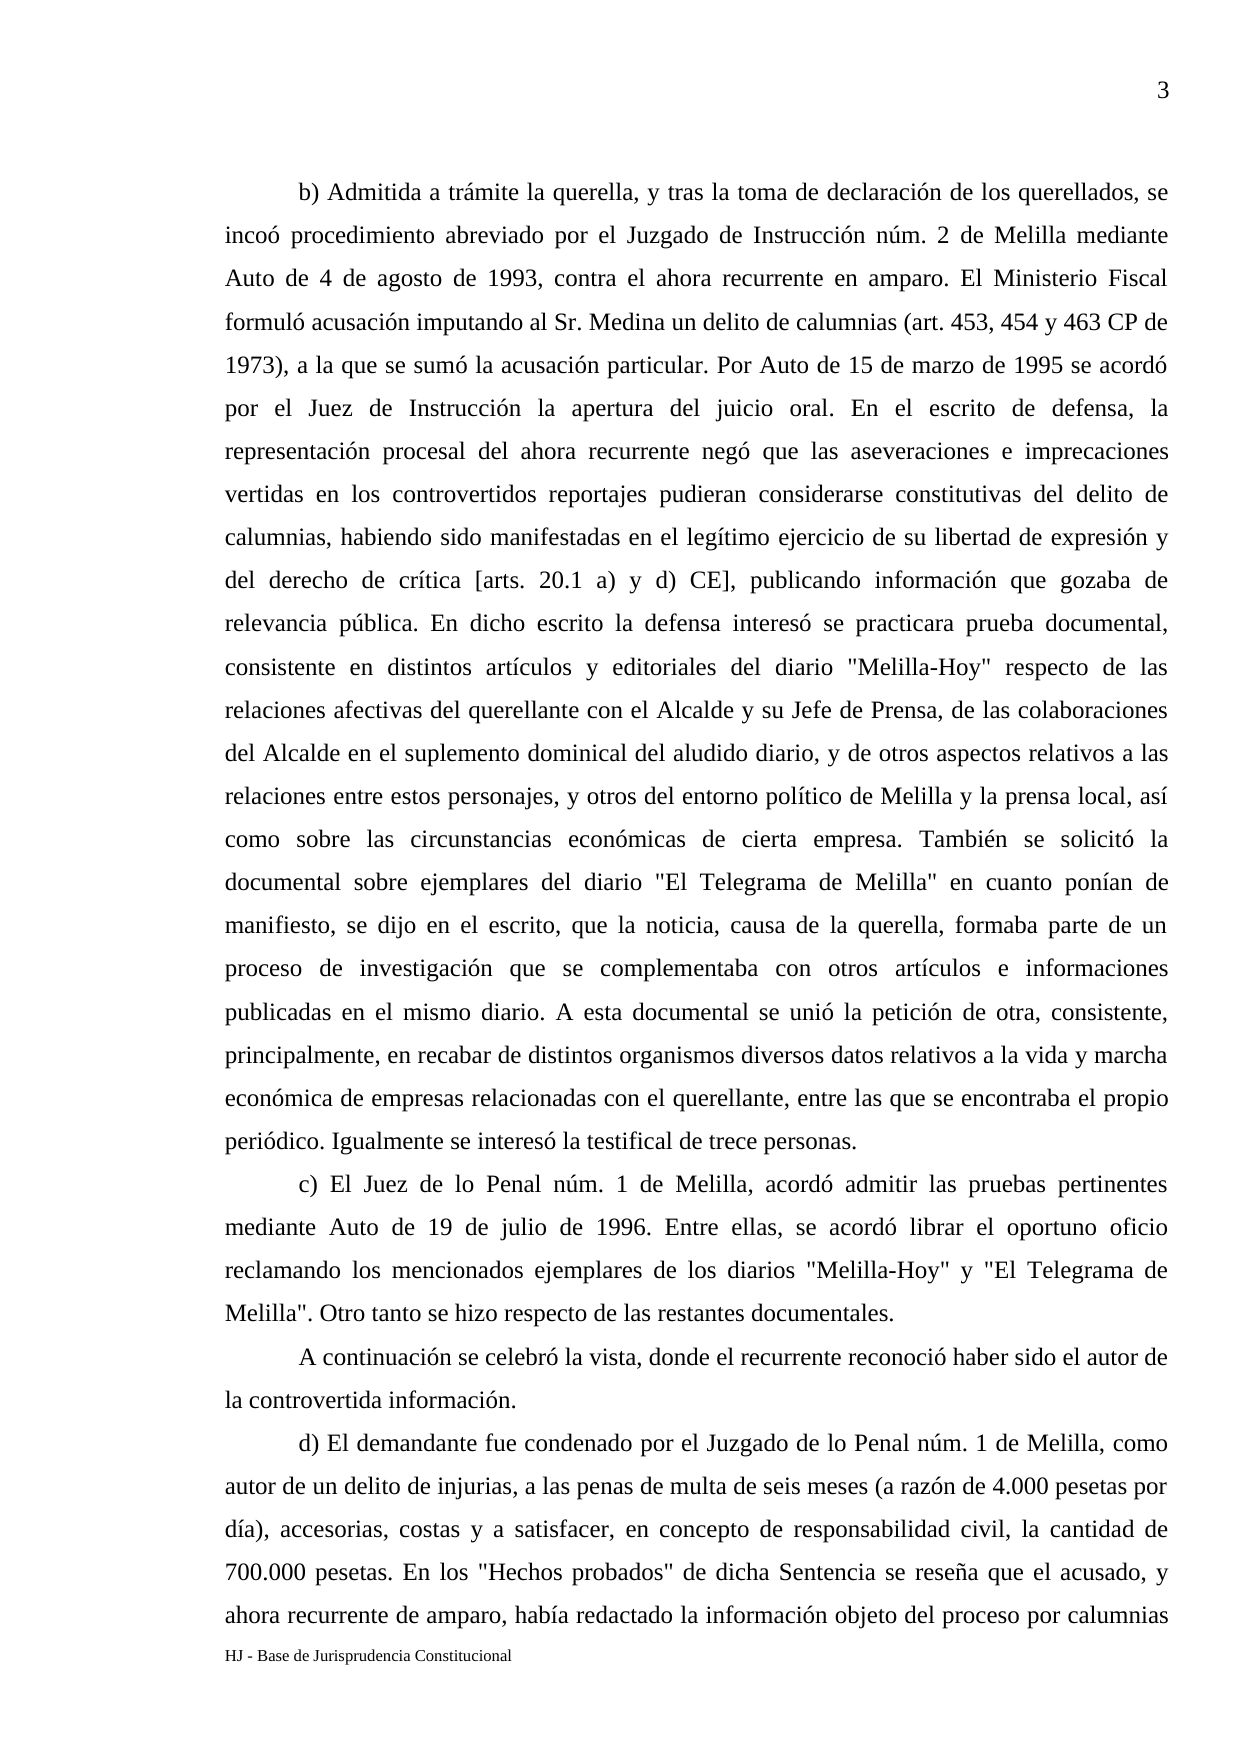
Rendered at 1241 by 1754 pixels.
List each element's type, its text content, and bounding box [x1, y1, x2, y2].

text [224, 1428, 1169, 1629]
text b) Admitida a trámite la querella, y tras la toma de declaración de los querellados, se incoó procedimiento abreviado por el Juzgado de Instrucción núm. 2 de Melilla mediante Auto de 4 de agosto de 1993, contra el ahora recurrente en amparo. El Ministerio Fiscal formuló acusación imputando al Sr. Medina un delito de calumnias (art. 453, 454 y 463 CP de 1973), a la que se sumó la acusación particular. Por Auto de 15 de marzo de 1995 se acordó por el Juez de Instrucción la apertura del juicio oral. En el escrito de defensa, la representación procesal del ahora recurrente negó que las aseveraciones e imprecaciones vertidas en los controvertidos reportajes pudieran considerarse constitutivas del delito de calumnias, habiendo sido manifestadas en el legítimo ejercicio de su libertad de expresión y del derecho de crítica [arts. 20.1 a) y d) CE], publicando información que gozaba de relevancia pública. En dicho escrito la defensa interesó se practicara prueba documental, consistente en distintos artículos y editoriales del diario "Melilla-Hoy" respecto de las relaciones afectivas del querellante con el Alcalde y su Jefe de Prensa, de las colaboraciones del Alcalde en el suplemento dominical del aludido diario, y de otros aspectos relativos a las relaciones entre estos personajes, y otros del entorno político de Melilla y la prensa local, así como sobre las circunstancias económicas de cierta empresa. También se solicitó la documental sobre ejemplares del diario "El Telegrama de Melilla" en cuanto ponían de manifiesto, se dijo en el escrito, que la noticia, causa de la querella, formaba parte de un proceso de investigación que se complementaba con otros artículos e informaciones publicadas en el mismo diario. A esta documental se unió la petición de otra, consistente, principalmente, en recabar de distintos organismos diversos datos relativos a la vida y marcha económica de empresas relacionadas con el querellante, entre las que se encontraba el propio periódico. Igualmente se interesó la testifical de trece personas. [224, 177, 1169, 1155]
text c) El Juez de lo Penal núm. 1 de Melilla, acordó admitir las pruebas pertinentes mediante Auto de 19 de julio de 1996. Entre ellas, se acordó librar el oportuno oficio reclamando los mencionados ejemplares de los diarios "Melilla-Hoy" y "El Telegrama de Melilla". Otro tanto se hizo respecto de las restantes documentales. [224, 1169, 1169, 1327]
text A continuación se celebró la vista, donde el recurrente reconoció haber sido el autor de la controvertida información. [224, 1342, 1169, 1413]
